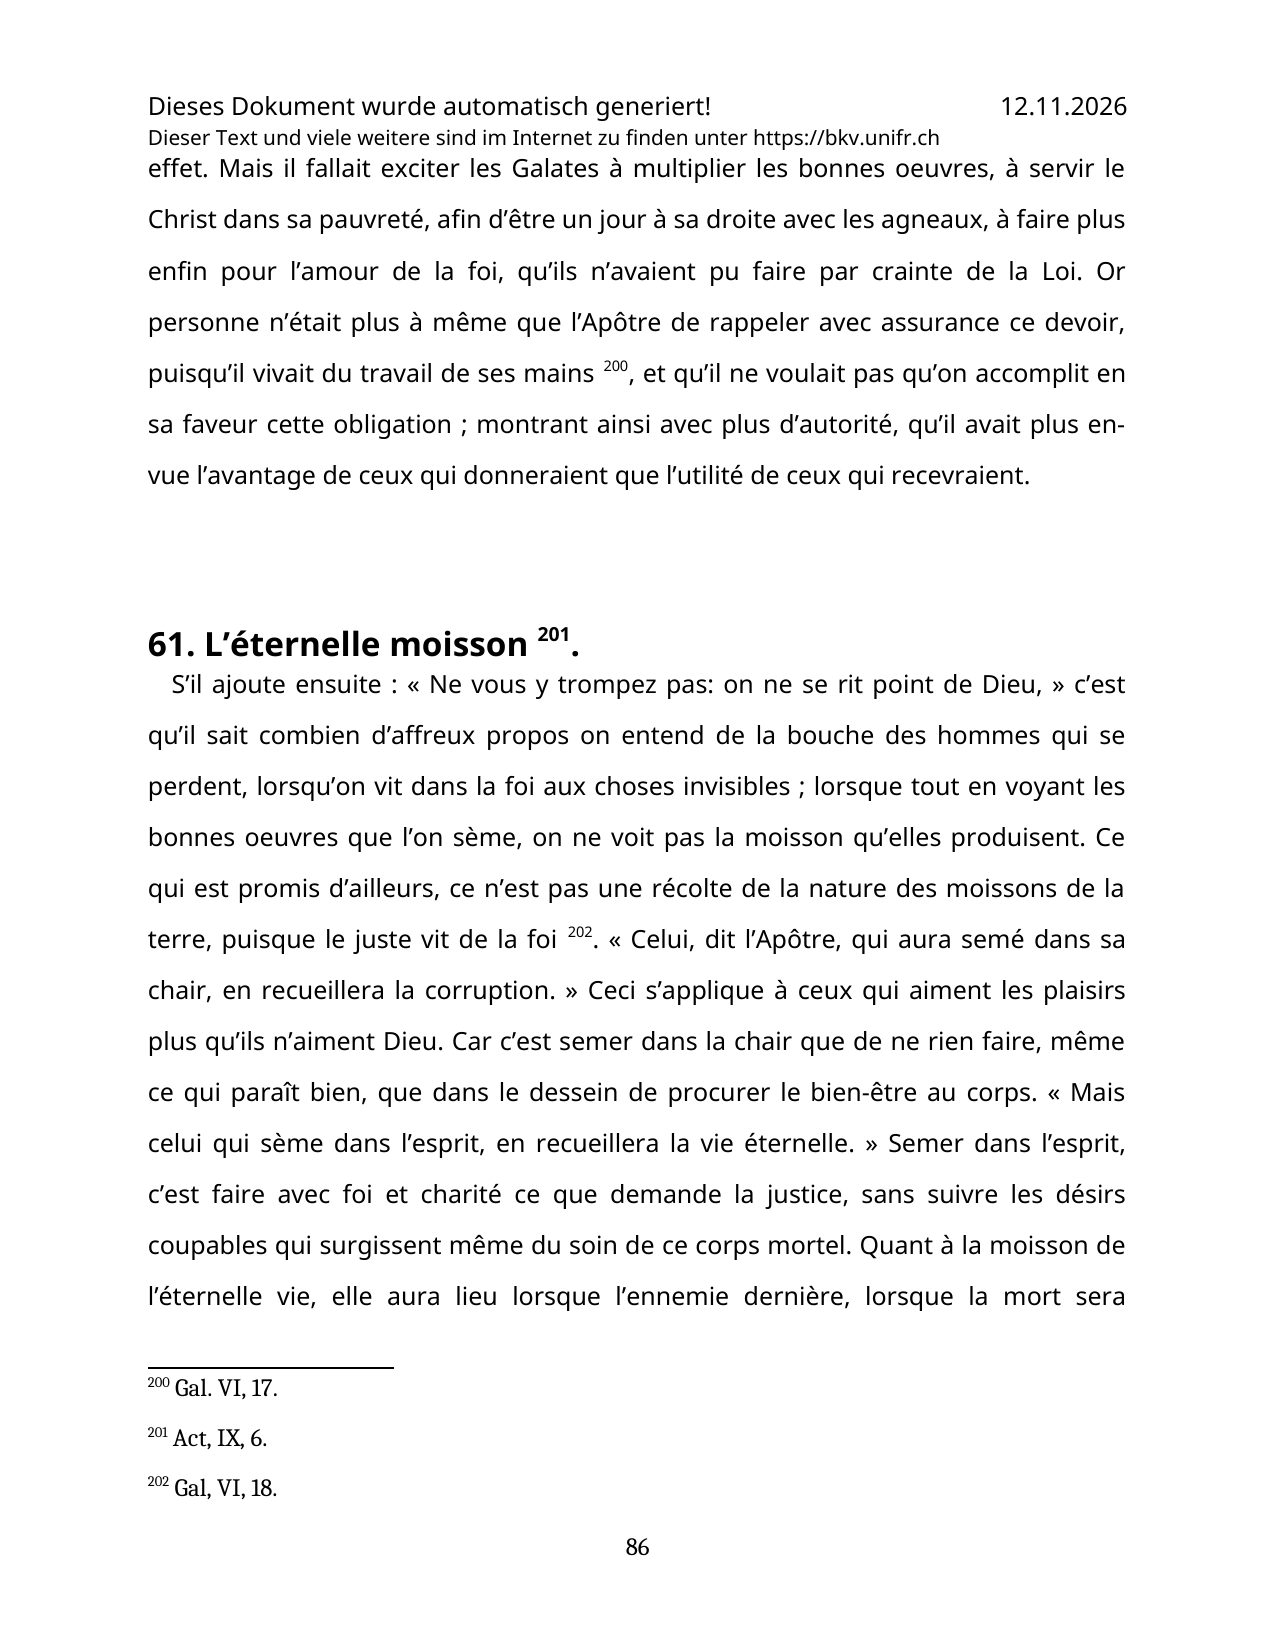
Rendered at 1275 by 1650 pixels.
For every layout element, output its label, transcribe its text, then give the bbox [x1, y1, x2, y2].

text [148, 666, 1127, 1313]
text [148, 151, 1127, 491]
subtitle 61. L’éternelle moisson . [148, 621, 1127, 666]
